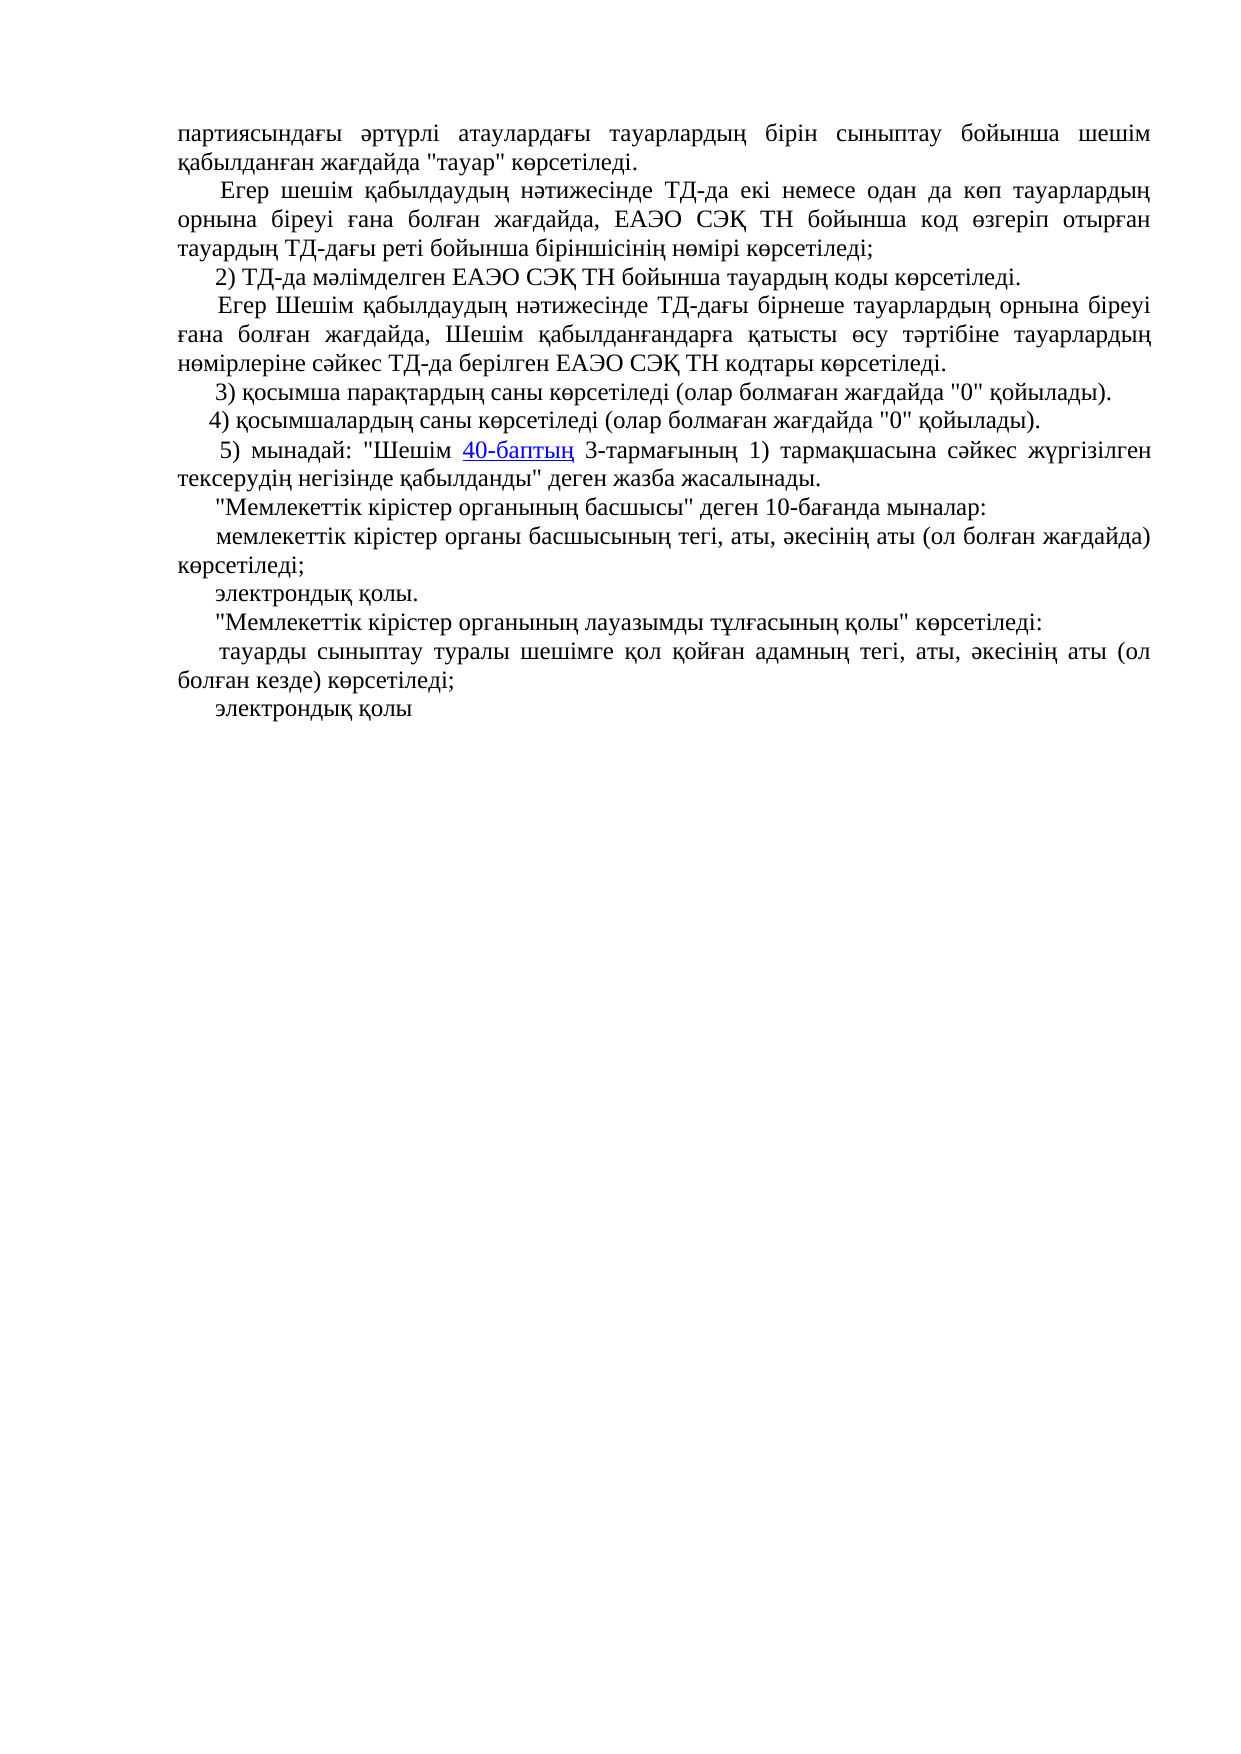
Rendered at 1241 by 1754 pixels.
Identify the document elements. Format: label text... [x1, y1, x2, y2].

text электрондық қолы [177, 693, 1152, 722]
text 3) қосымша парақтардың саны көрсетіледі (олар болмаған жағдайда "0" қойылады). [177, 377, 1152, 406]
text мемлекеттік кірістер органы басшысының тегі, аты, әкесінің аты (ол болған жағдайда) көрсетіледі; [177, 521, 1152, 578]
text Егер Шешім қабылдаудың нәтижесінде ТД-дағы бірнеше тауарлардың орнына біреуі ғана болған жағдайда, Шешім қабылданғандарға қатысты өсу тәртібіне тауарлардың нөмірлеріне сәйкес ТД-да берілген ЕАЭО СЭҚ ТН кодтары көрсетіледі. [177, 291, 1152, 377]
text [177, 118, 1152, 176]
text 4) қосымшалардың саны көрсетіледі (олар болмаған жағдайда "0" қойылады). [177, 406, 1152, 435]
text 2) ТД-да мәлімделген ЕАЭО СЭҚ ТН бойынша тауардың коды көрсетіледі. [177, 262, 1152, 291]
text электрондық қолы. [177, 578, 1152, 607]
text "Мемлекеттік кірістер органының лауазымды тұлғасының қолы" көрсетіледі: [177, 607, 1152, 636]
text тауарды сыныптау туралы шешімге қол қойған адамның тегі, аты, әкесінің аты (ол болған кезде) көрсетіледі; [177, 636, 1152, 693]
text "Мемлекеттік кірістер органының басшысы" деген 10-бағанда мыналар: [177, 492, 1152, 521]
text 5) мынадай: "Шешім 40-баптың 3-тармағының 1) тармақшасына сәйкес жүргізілген тексерудің негізінде қабылданды" деген жазба жасалынады. [177, 435, 1152, 492]
text Егер шешім қабылдаудың нәтижесінде ТД-да екі немесе одан да көп тауарлардың орнына біреуі ғана болған жағдайда, ЕАЭО СЭҚ ТН бойынша код өзгеріп отырған тауардың ТД-дағы реті бойынша біріншісінің нөмірі көрсетіледі; [177, 176, 1152, 262]
